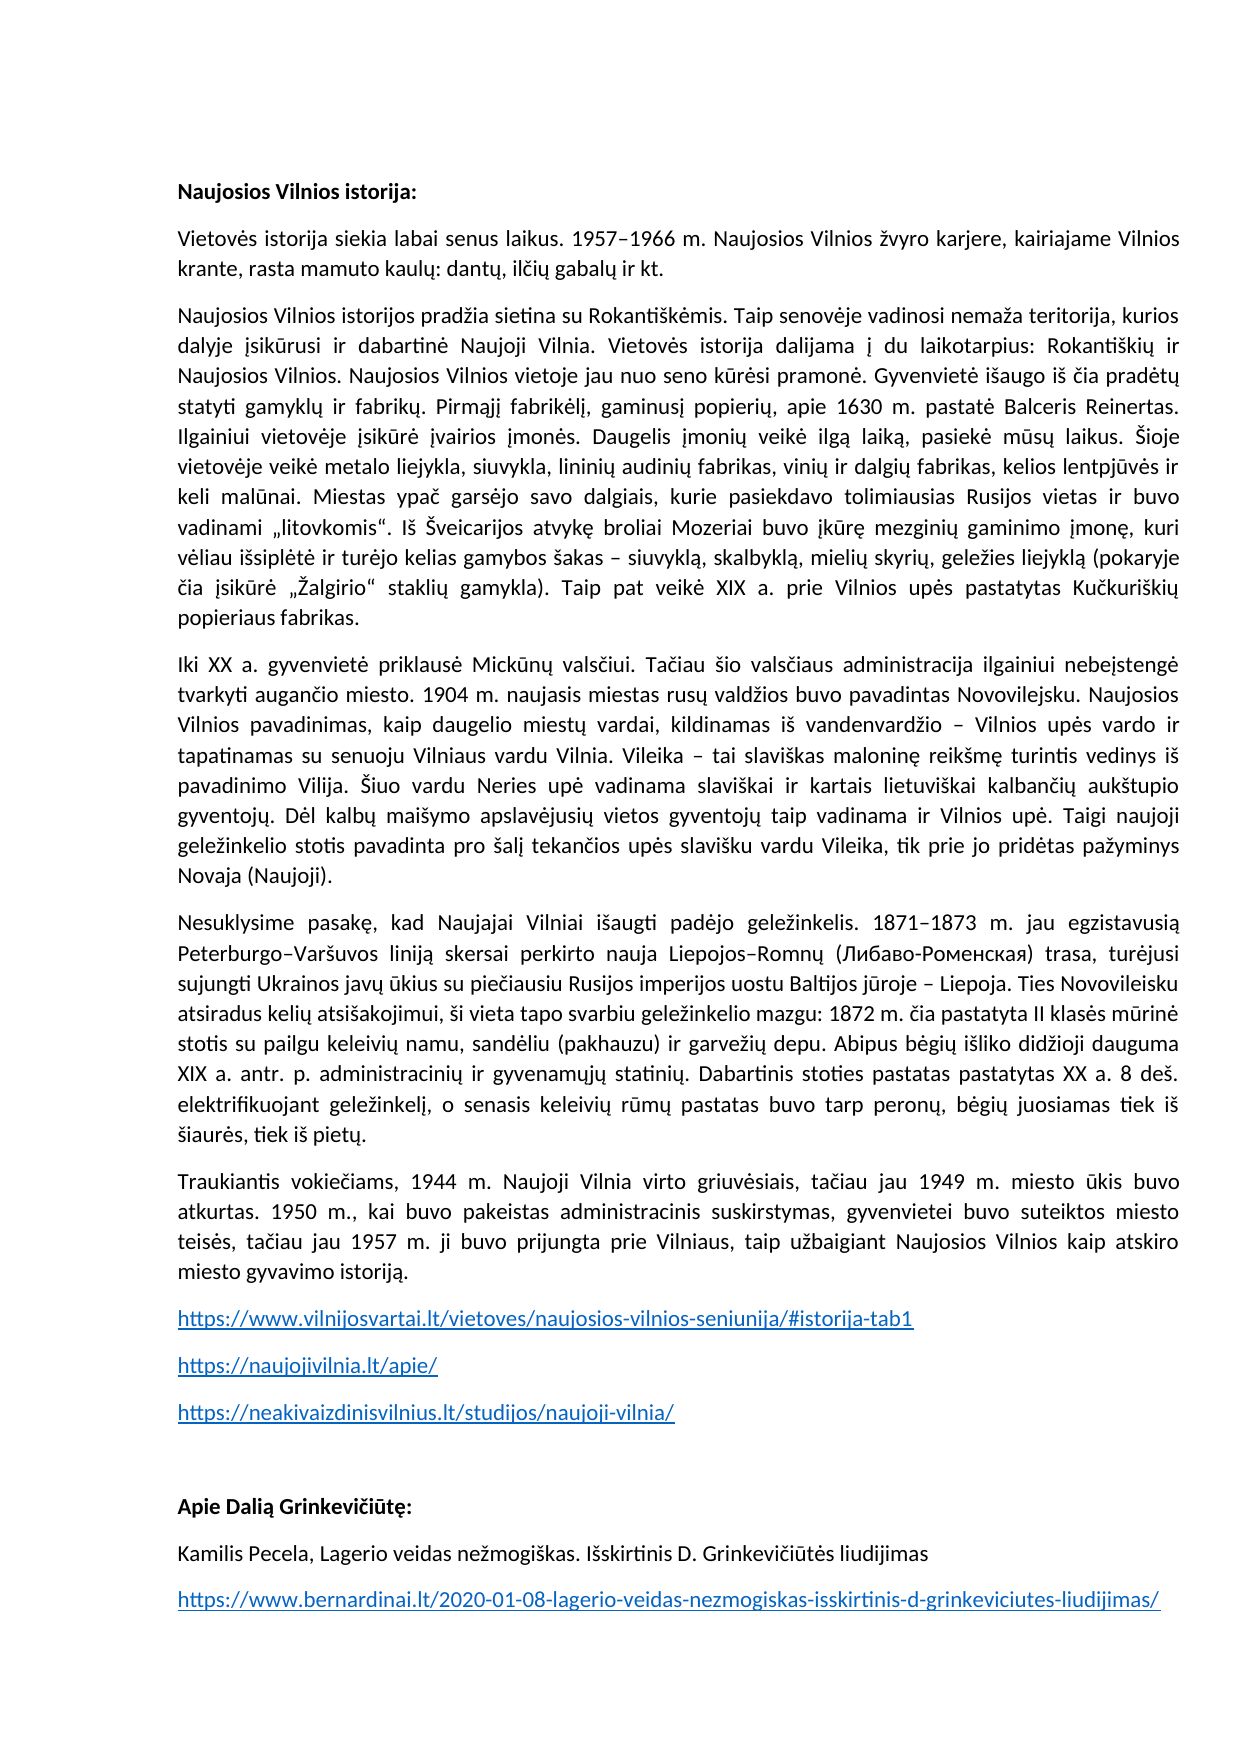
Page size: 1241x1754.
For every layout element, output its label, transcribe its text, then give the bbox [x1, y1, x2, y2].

text https://naujojivilnia.lt/apie/ [177, 1351, 1181, 1379]
text Naujosios Vilnios istorijos pradžia sietina su Rokantiškėmis. Taip senovėje vadinosi nemaža teritorija, kurios dalyje įsikūrusi ir dabartinė Naujoji Vilnia. Vietovės istorija dalijama į du laikotarpius: Rokantiškių ir Naujosios Vilnios. Naujosios Vilnios vietoje jau nuo seno kūrėsi pramonė. Gyvenvietė išaugo iš čia pradėtų statyti gamyklų ir fabrikų. Pirmąjį fabrikėlį, gaminusį popierių, apie 1630 m. pastatė Balceris Reinertas. Ilgainiui vietovėje įsikūrė įvairios įmonės. Daugelis įmonių veikė ilgą laiką, pasiekė mūsų laikus. Šioje vietovėje veikė metalo liejykla, siuvykla, lininių audinių fabrikas, vinių ir dalgių fabrikas, kelios lentpjūvės ir keli malūnai. Miestas ypač garsėjo savo dalgiais, kurie pasiekdavo tolimiausias Rusijos vietas ir buvo vadinami „litovkomis“. Iš Šveicarijos atvykę broliai Mozeriai buvo įkūrę mezginių gaminimo įmonę, kuri vėliau išsiplėtė ir turėjo kelias gamybos šakas – siuvyklą, skalbyklą, mielių skyrių, geležies liejyklą (pokaryje čia įsikūrė „Žalgirio“ staklių gamykla). Taip pat veikė XIX a. prie Vilnios upės pastatytas Kučkuriškių popieriaus fabrikas. [177, 301, 1181, 631]
text https://www.vilnijosvartai.lt/vietoves/naujosios-vilnios-seniunija/#istorija-tab1 [177, 1304, 1181, 1332]
text Iki XX a. gyvenvietė priklausė Mickūnų valsčiui. Tačiau šio valsčiaus administracija ilgainiui nebeįstengė tvarkyti augančio miesto. 1904 m. naujasis miestas rusų valdžios buvo pavadintas Novovilejsku. Naujosios Vilnios pavadinimas, kaip daugelio miestų vardai, kildinamas iš vandenvardžio – Vilnios upės vardo ir tapatinamas su senuoju Vilniaus vardu Vilnia. Vileika – tai slaviškas maloninę reikšmę turintis vedinys iš pavadinimo Vilija. Šiuo vardu Neries upė vadinama slaviškai ir kartais lietuviškai kalbančių aukštupio gyventojų. Dėl kalbų maišymo apslavėjusių vietos gyventojų taip vadinama ir Vilnios upė. Taigi naujoji geležinkelio stotis pavadinta pro šalį tekančios upės slavišku vardu Vileika, tik prie jo pridėtas pažyminys Novaja (Naujoji). [177, 650, 1181, 889]
text Kamilis Pecela, Lagerio veidas nežmogiškas. Išskirtinis D. Grinkevičiūtės liudijimas [177, 1539, 1181, 1567]
text Vietovės istorija siekia labai senus laikus. 1957–1966 m. Naujosios Vilnios žvyro karjere, kairiajame Vilnios krante, rasta mamuto kaulų: dantų, ilčių gabalų ir kt. [177, 224, 1181, 282]
text https://neakivaizdinisvilnius.lt/studijos/naujoji-vilnia/ [177, 1398, 1181, 1426]
text Traukiantis vokiečiams, 1944 m. Naujoji Vilnia virto griuvėsiais, tačiau jau 1949 m. miesto ūkis buvo atkurtas. 1950 m., kai buvo pakeistas administracinis suskirstymas, gyvenvietei buvo suteiktos miesto teisės, tačiau jau 1957 m. ji buvo prijungta prie Vilniaus, taip užbaigiant Naujosios Vilnios kaip atskiro miesto gyvavimo istoriją. [177, 1167, 1181, 1285]
text Nesuklysime pasakę, kad Naujajai Vilniai išaugti padėjo geležinkelis. 1871–1873 m. jau egzistavusią Peterburgo–Varšuvos liniją skersai perkirto nauja Liepojos–Romnų (Либаво-Роменская) trasa, turėjusi sujungti Ukrainos javų ūkius su piečiausiu Rusijos imperijos uostu Baltijos jūroje – Liepoja. Ties Novovileisku atsiradus kelių atsišakojimui, ši vieta tapo svarbiu geležinkelio mazgu: 1872 m. čia pastatyta II klasės mūrinė stotis su pailgu keleivių namu, sandėliu (pakhauzu) ir garvežių depu. Abipus bėgių išliko didžioji dauguma XIX a. antr. p. administracinių ir gyvenamųjų statinių. Dabartinis stoties pastatas pastatytas XX a. 8 deš. elektrifikuojant geležinkelį, o senasis keleivių rūmų pastatas buvo tarp peronų, bėgių juosiamas tiek iš šiaurės, tiek iš pietų. [177, 908, 1181, 1148]
text Naujosios Vilnios istorija: [177, 177, 1181, 205]
text Apie Dalią Grinkevičiūtę: [177, 1492, 1181, 1520]
text https://www.bernardinai.lt/2020-01-08-lagerio-veidas-nezmogiskas-isskirtinis-d-grinkeviciutes-liudijimas/ [177, 1586, 1181, 1613]
